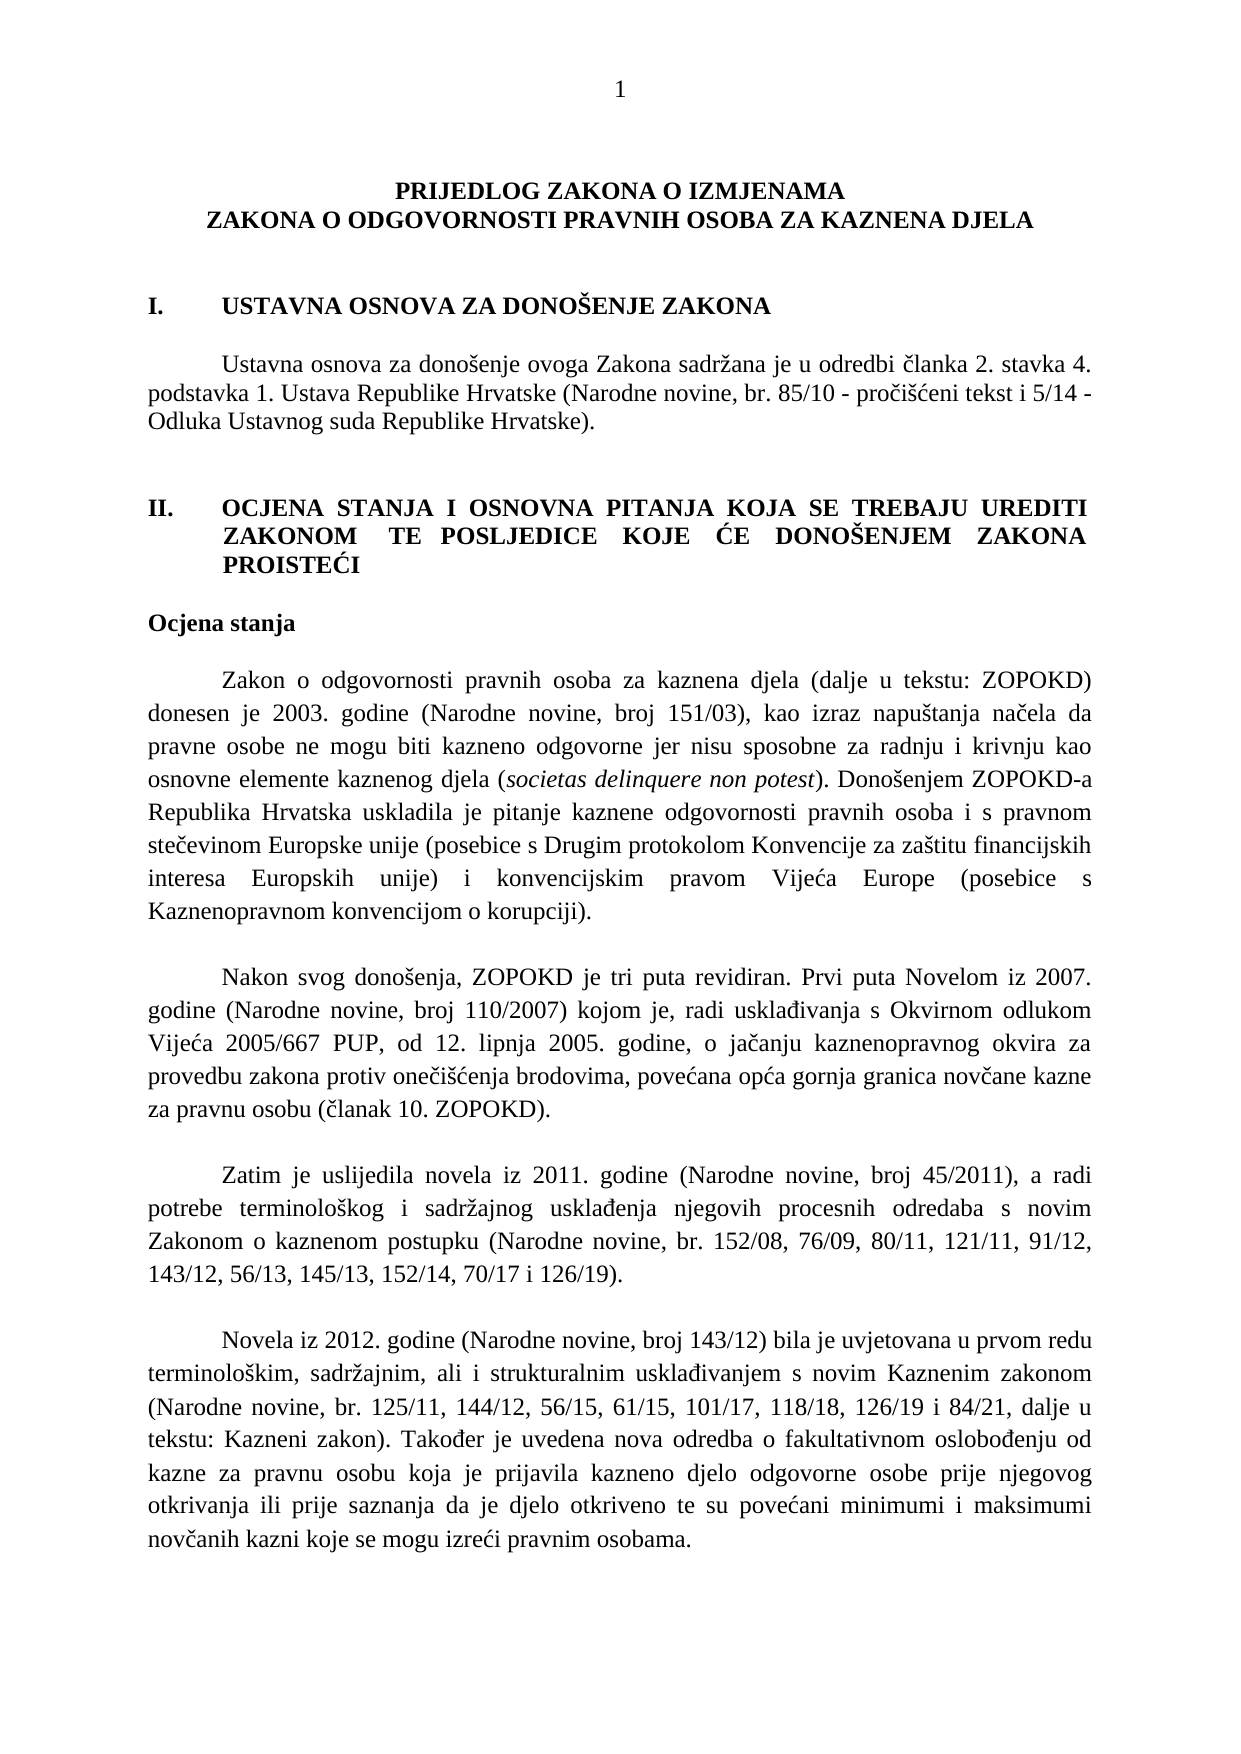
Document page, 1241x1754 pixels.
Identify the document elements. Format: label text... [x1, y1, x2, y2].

text Nakon svog donošenja, ZOPOKD je tri puta revidiran. Prvi puta Novelom iz 2007. godine (Narodne novine, broj 110/2007) kojom je, radi usklađivanja s Okvirnom odlukom Vijeća 2005/667 PUP, od 12. lipnja 2005. godine, o jačanju kaznenopravnog okvira za provedbu zakona protiv onečišćenja brodovima, povećana opća gornja granica novčane kazne za pravnu osobu (članak 10. ZOPOKD). [148, 962, 1093, 1123]
text Novela iz 2012. godine (Narodne novine, broj 143/12) bila je uvjetovana u prvom redu terminološkim, sadržajnim, ali i strukturalnim usklađivanjem s novim Kaznenim zakonom (Narodne novine, br. 125/11, 144/12, 56/15, 61/15, 101/17, 118/18, 126/19 i 84/21, dalje u tekstu: Kazneni zakon). Također je uvedena nova odredba o fakultativnom oslobođenju od kazne za pravnu osobu koja je prijavila kazneno djelo odgovorne osobe prije njegovog otkrivanja ili prije saznanja da je djelo otkriveno te su povećani minimumi i maksimumi novčanih kazni koje se mogu izreći pravnim osobama. [148, 1326, 1093, 1552]
text II. OCJENA STANJA I OSNOVNA PITANJA KOJA SE TREBAJU UREDITI [148, 493, 1093, 521]
text Zatim je uslijedila novela iz 2011. godine (Narodne novine, broj 45/2011), a radi potrebe terminološkog i sadržajnog usklađenja njegovih procesnih odredaba s novim Zakonom o kaznenom postupku (Narodne novine, br. 152/08, 76/09, 80/11, 121/11, 91/12, 143/12, 56/13, 145/13, 152/14, 70/17 i 126/19). [148, 1160, 1093, 1288]
text Ustavna osnova za donošenje ovoga Zakona sadržana je u odredbi članka 2. stavka 4. podstavka 1. Ustava Republike Hrvatske (Narodne novine, br. 85/10 - pročišćeni tekst i 5/14 -Odluka Ustavnog suda Republike Hrvatske). [148, 349, 1093, 435]
text Zakon o odgovornosti pravnih osoba za kaznena djela (dalje u tekstu: ZOPOKD) donesen je 2003. godine (Narodne novine, broj 151/03), kao izraz napuštanja načela da pravne osobe ne mogu biti kazneno odgovorne jer nisu sposobne za radnju i krivnju kao osnovne elemente kaznenog djela (societas delinquere non potest). Donošenjem ZOPOKD-a Republika Hrvatska uskladila je pitanje kaznene odgovornosti pravnih osoba i s pravnom stečevinom Europske unije (posebice s Drugim protokolom Konvencije za zaštitu financijskih interesa Europskih unije) i konvencijskim pravom Vijeća Europe (posebice s Kaznenopravnom konvencijom o korupciji). [148, 665, 1093, 925]
text PROISTEĆI [148, 550, 1093, 579]
text ZAKONA O ODGOVORNOSTI PRAVNIH OSOBA ZA KAZNENA DJELA [148, 205, 1093, 234]
text I. USTAVNA OSNOVA ZA DONOŠENJE ZAKONA [148, 291, 1093, 320]
text Ocjena stanja [148, 608, 1093, 636]
text ZAKONOM TE POSLJEDICE KOJE ĆE DONOŠENJEM ZAKONA [148, 521, 1093, 550]
text PRIJEDLOG ZAKONA O IZMJENAMA [148, 176, 1093, 205]
